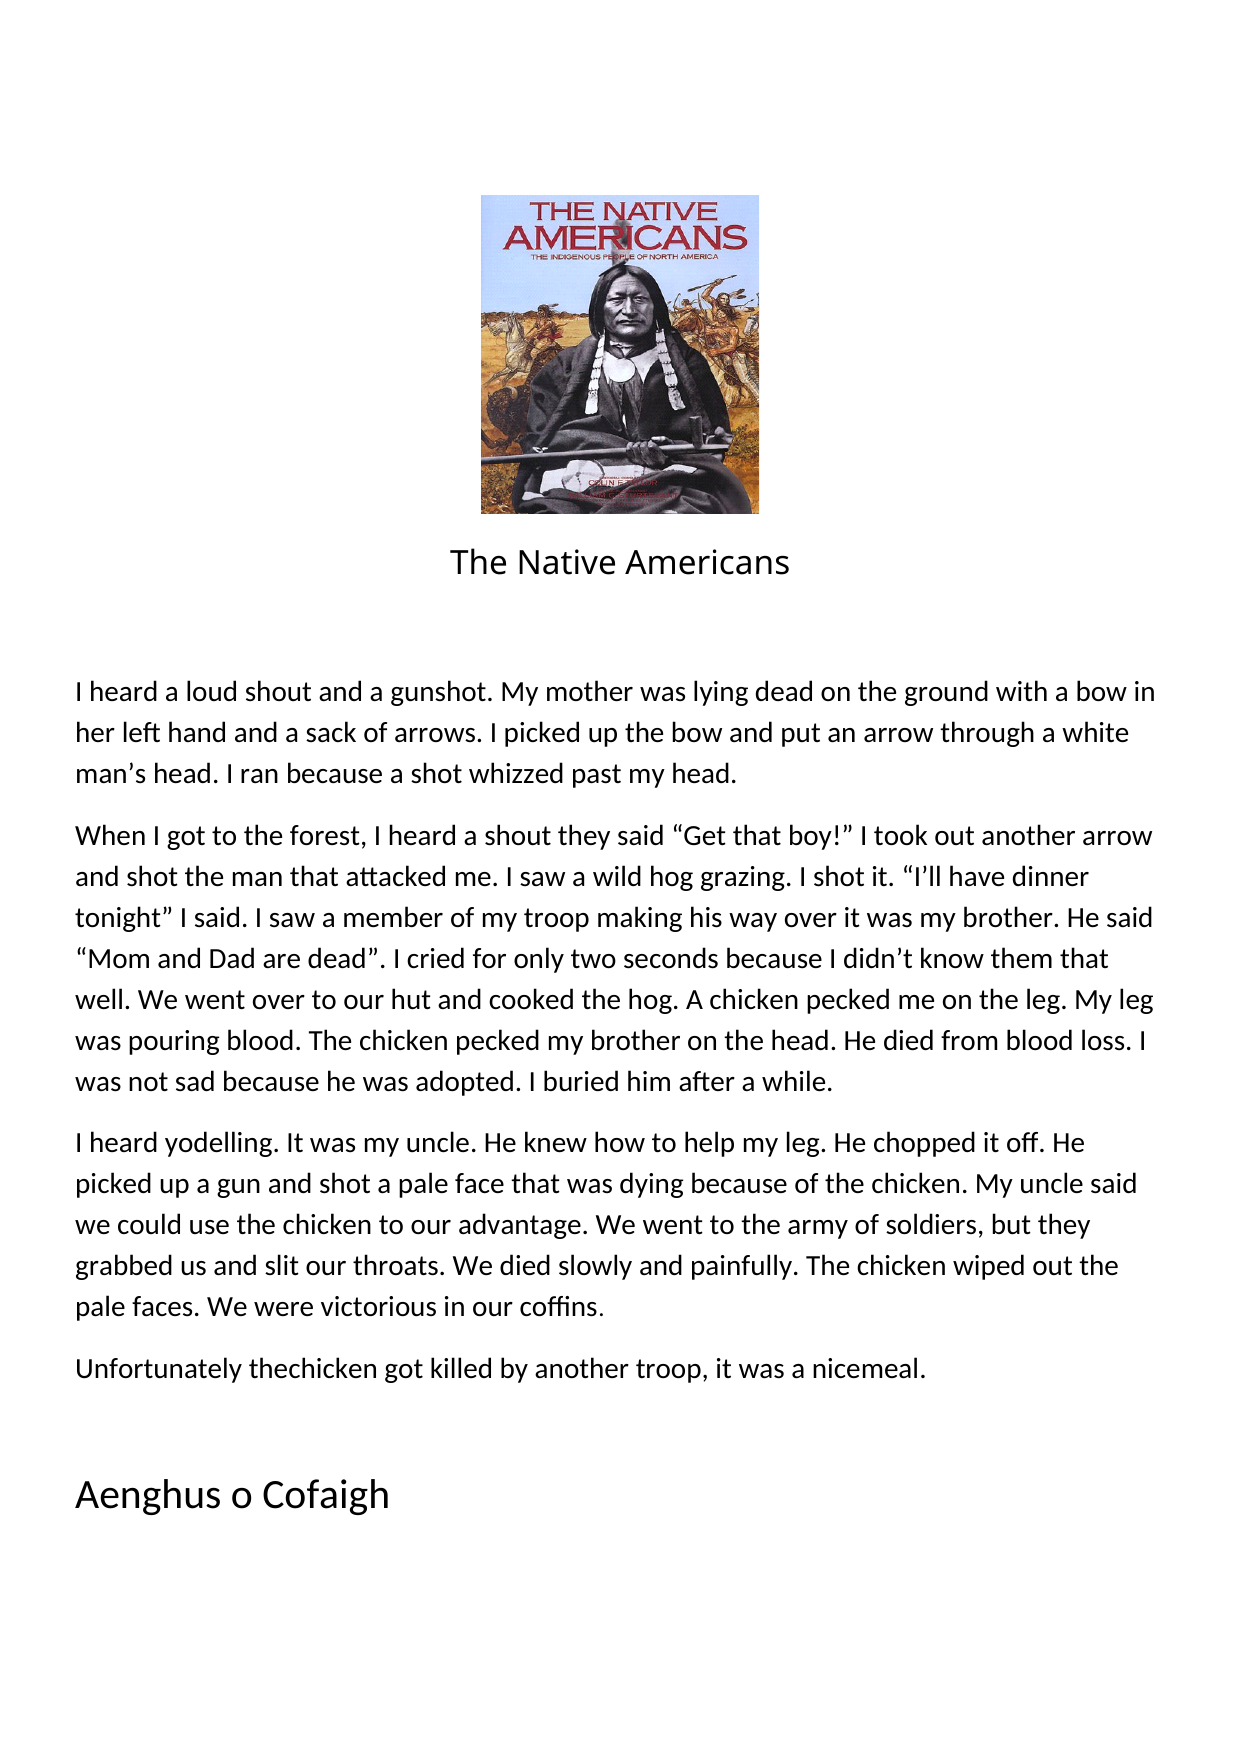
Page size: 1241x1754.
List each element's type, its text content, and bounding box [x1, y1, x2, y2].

text I heard a loud shout and a gunshot. My mother was lying dead on the ground with a bow in her left hand and a sack of arrows. I picked up the bow and put an arrow through a white man’s head. I ran because a shot whizzed past my head. [75, 673, 1165, 791]
picture [481, 195, 760, 514]
text The Native Americans [75, 539, 1165, 584]
text When I got to the forest, I heard a shout they said “Get that boy!” I took out another arrow and shot the man that attacked me. I saw a wild hog grazing. I shot it. “I’ll have dinner tonight” I said. I saw a member of my troop making his way over it was my brother. He said “Mom and Dad are dead”. I cried for only two seconds because I didn’t know them that well. We went over to our hut and cooked the hog. A chicken pecked me on the leg. My leg was pouring blood. The chicken pecked my brother on the head. He died from blood loss. I was not sad because he was adopted. I buried him after a while. [75, 817, 1165, 1098]
text Aenghus o Cofaigh [75, 1468, 1165, 1518]
text I heard yodelling. It was my uncle. He knew how to help my leg. He chopped it off. He picked up a gun and shot a pale face that was dying because of the chicken. My uncle said we could use the chicken to our advantage. We went to the army of soldiers, but they grabbed us and slit our throats. We died slowly and painfully. The chicken wiped out the pale faces. We were victorious in our coffins. [75, 1124, 1165, 1324]
text Unfortunately thechicken got killed by another troop, it was a nicemeal. [75, 1350, 1165, 1386]
